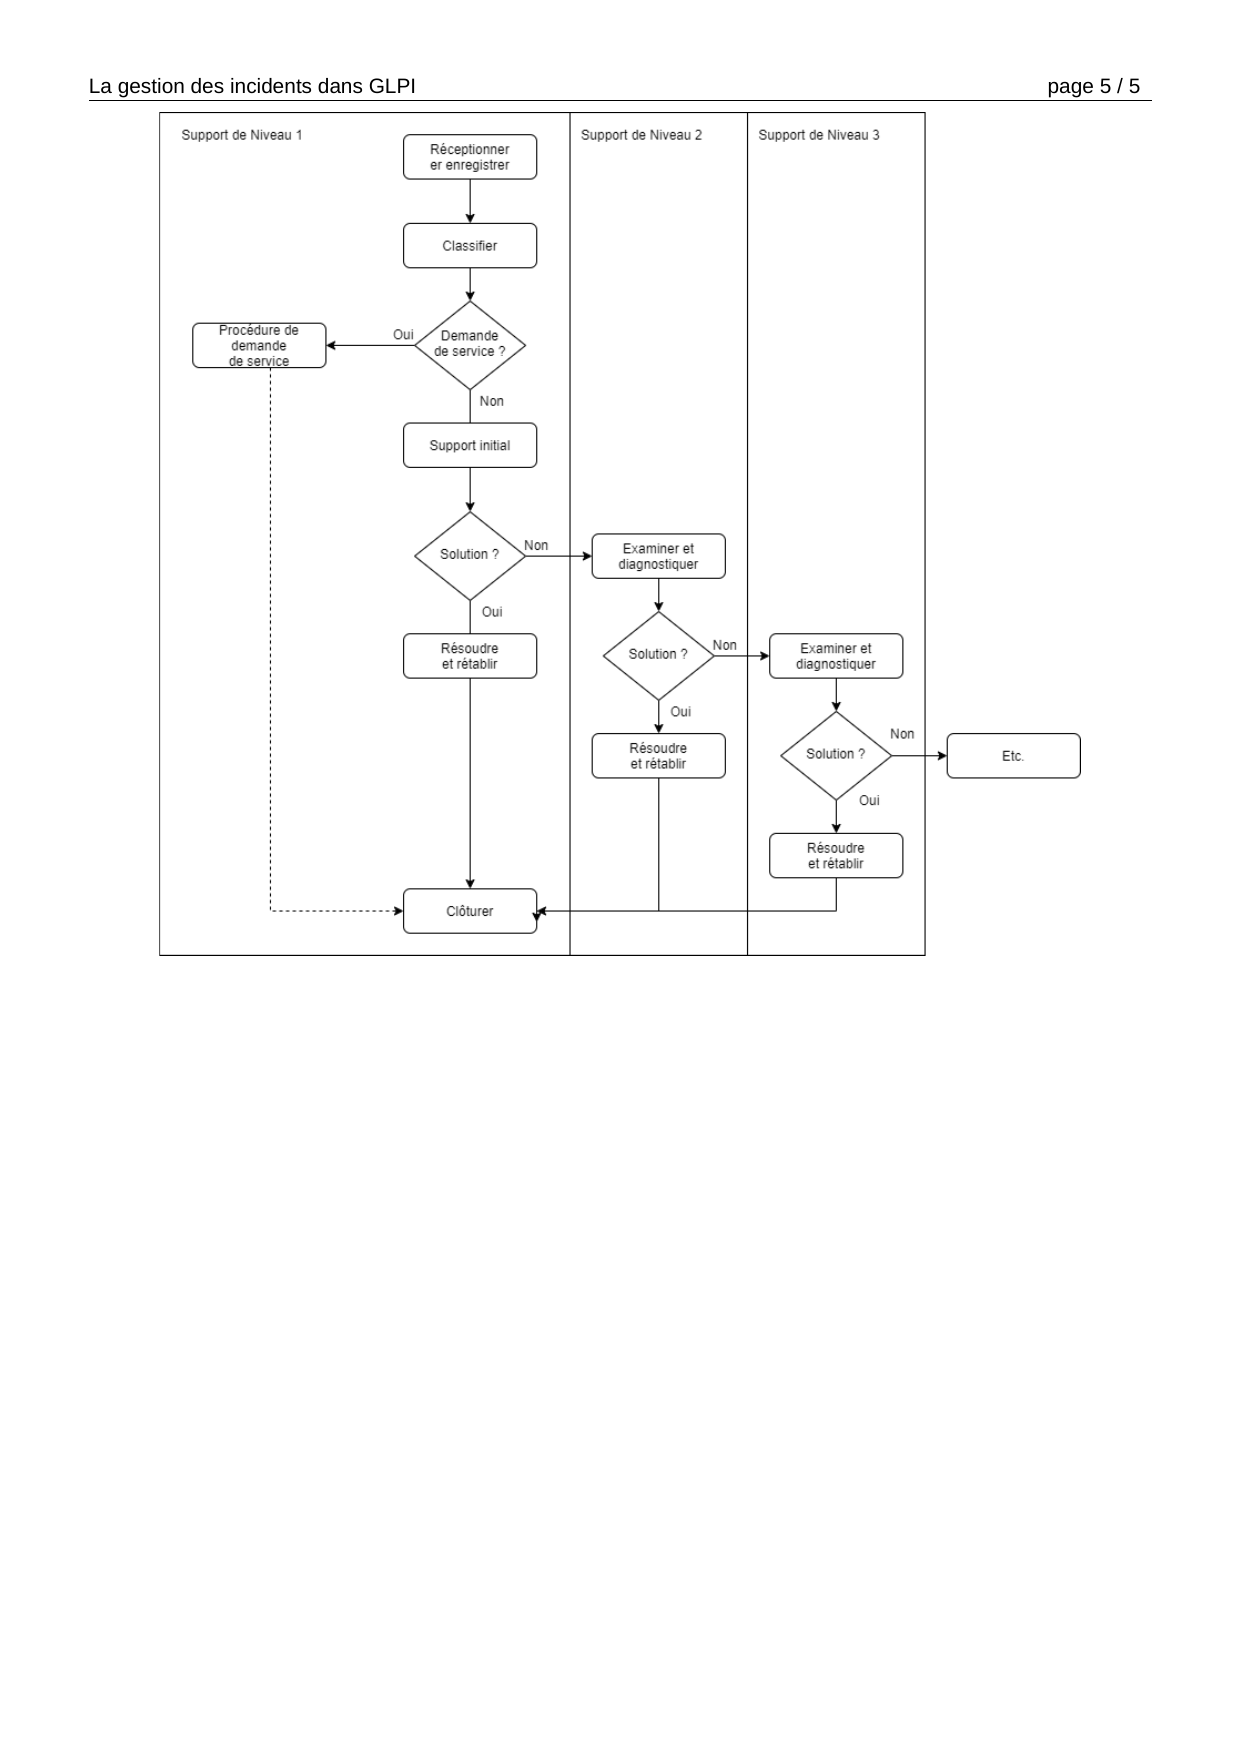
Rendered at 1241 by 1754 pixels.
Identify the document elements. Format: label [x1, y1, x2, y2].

picture [159, 112, 1081, 956]
